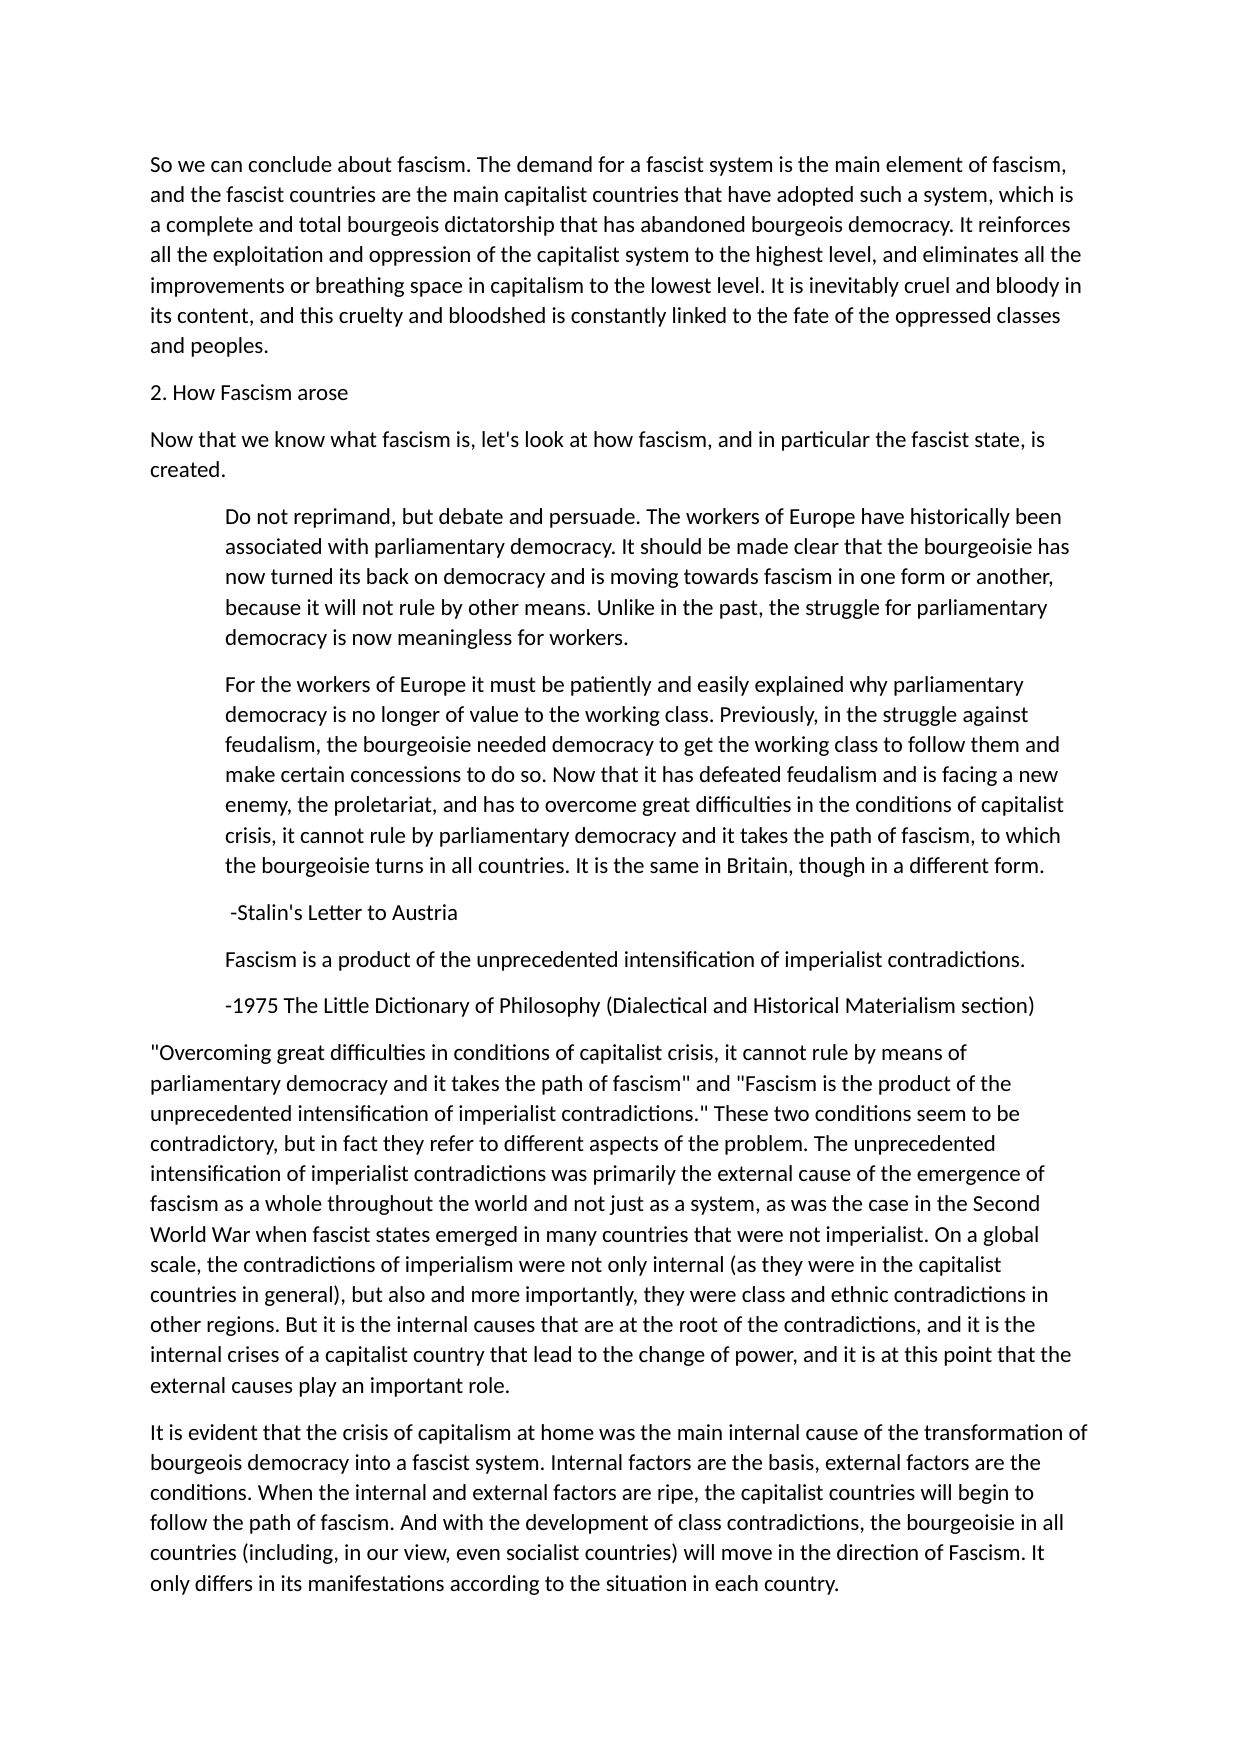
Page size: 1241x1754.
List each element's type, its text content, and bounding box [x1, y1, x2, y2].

text Now that we know what fascism is, let's look at how fascism, and in particular the fascist state, is created. [150, 425, 1090, 483]
text Do not reprimand, but debate and persuade. The workers of Europe have historically been associated with parliamentary democracy. It should be made clear that the bourgeoisie has now turned its back on democracy and is moving towards fascism in one form or another, because it will not rule by other means. Unlike in the past, the struggle for parliamentary democracy is now meaningless for workers. [225, 502, 1090, 651]
text Fascism is a product of the unprecedented intensification of imperialist contradictions. [225, 945, 1090, 973]
text -1975 The Little Dictionary of Philosophy (Dialectical and Historical Materialism section) [225, 992, 1090, 1020]
text "Overcoming great difficulties in conditions of capitalist crisis, it cannot rule by means of parliamentary democracy and it takes the path of fascism" and "Fascism is the product of the unprecedented intensification of imperialist contradictions." These two conditions seem to be contradictory, but in fact they refer to different aspects of the problem. The unprecedented intensification of imperialist contradictions was primarily the external cause of the emergence of fascism as a whole throughout the world and not just as a system, as was the case in the Second World War when fascist states emerged in many countries that were not imperialist. On a global scale, the contradictions of imperialism were not only internal (as they were in the capitalist countries in general), but also and more importantly, they were class and ethnic contradictions in other regions. But it is the internal causes that are at the root of the contradictions, and it is the internal crises of a capitalist country that lead to the change of power, and it is at this point that the external causes play an important role. [150, 1038, 1090, 1399]
text So we can conclude about fascism. The demand for a fascist system is the main element of fascism, and the fascist countries are the main capitalist countries that have adopted such a system, which is a complete and total bourgeois dictatorship that has abandoned bourgeois democracy. It reinforces all the exploitation and oppression of the capitalist system to the highest level, and eliminates all the improvements or breathing space in capitalism to the lowest level. It is inevitably cruel and bloody in its content, and this cruelty and bloodshed is constantly linked to the fate of the oppressed classes and peoples. [150, 150, 1090, 359]
text -Stalin's Letter to Austria [225, 898, 1090, 926]
text It is evident that the crisis of capitalism at home was the main internal cause of the transformation of bourgeois democracy into a fascist system. Internal factors are the basis, external factors are the conditions. When the internal and external factors are ripe, the capitalist countries will begin to follow the path of fascism. And with the development of class contradictions, the bourgeoisie in all countries (including, in our view, even socialist countries) will move in the direction of Fascism. It only differs in its manifestations according to the situation in each country. [150, 1418, 1090, 1597]
text For the workers of Europe it must be patiently and easily explained why parliamentary democracy is no longer of value to the working class. Previously, in the struggle against feudalism, the bourgeoisie needed democracy to get the working class to follow them and make certain concessions to do so. Now that it has defeated feudalism and is facing a new enemy, the proletariat, and has to overcome great difficulties in the conditions of capitalist crisis, it cannot rule by parliamentary democracy and it takes the path of fascism, to which the bourgeoisie turns in all countries. It is the same in Britain, though in a different form. [225, 670, 1090, 879]
text 2. How Fascism arose [150, 378, 1090, 406]
